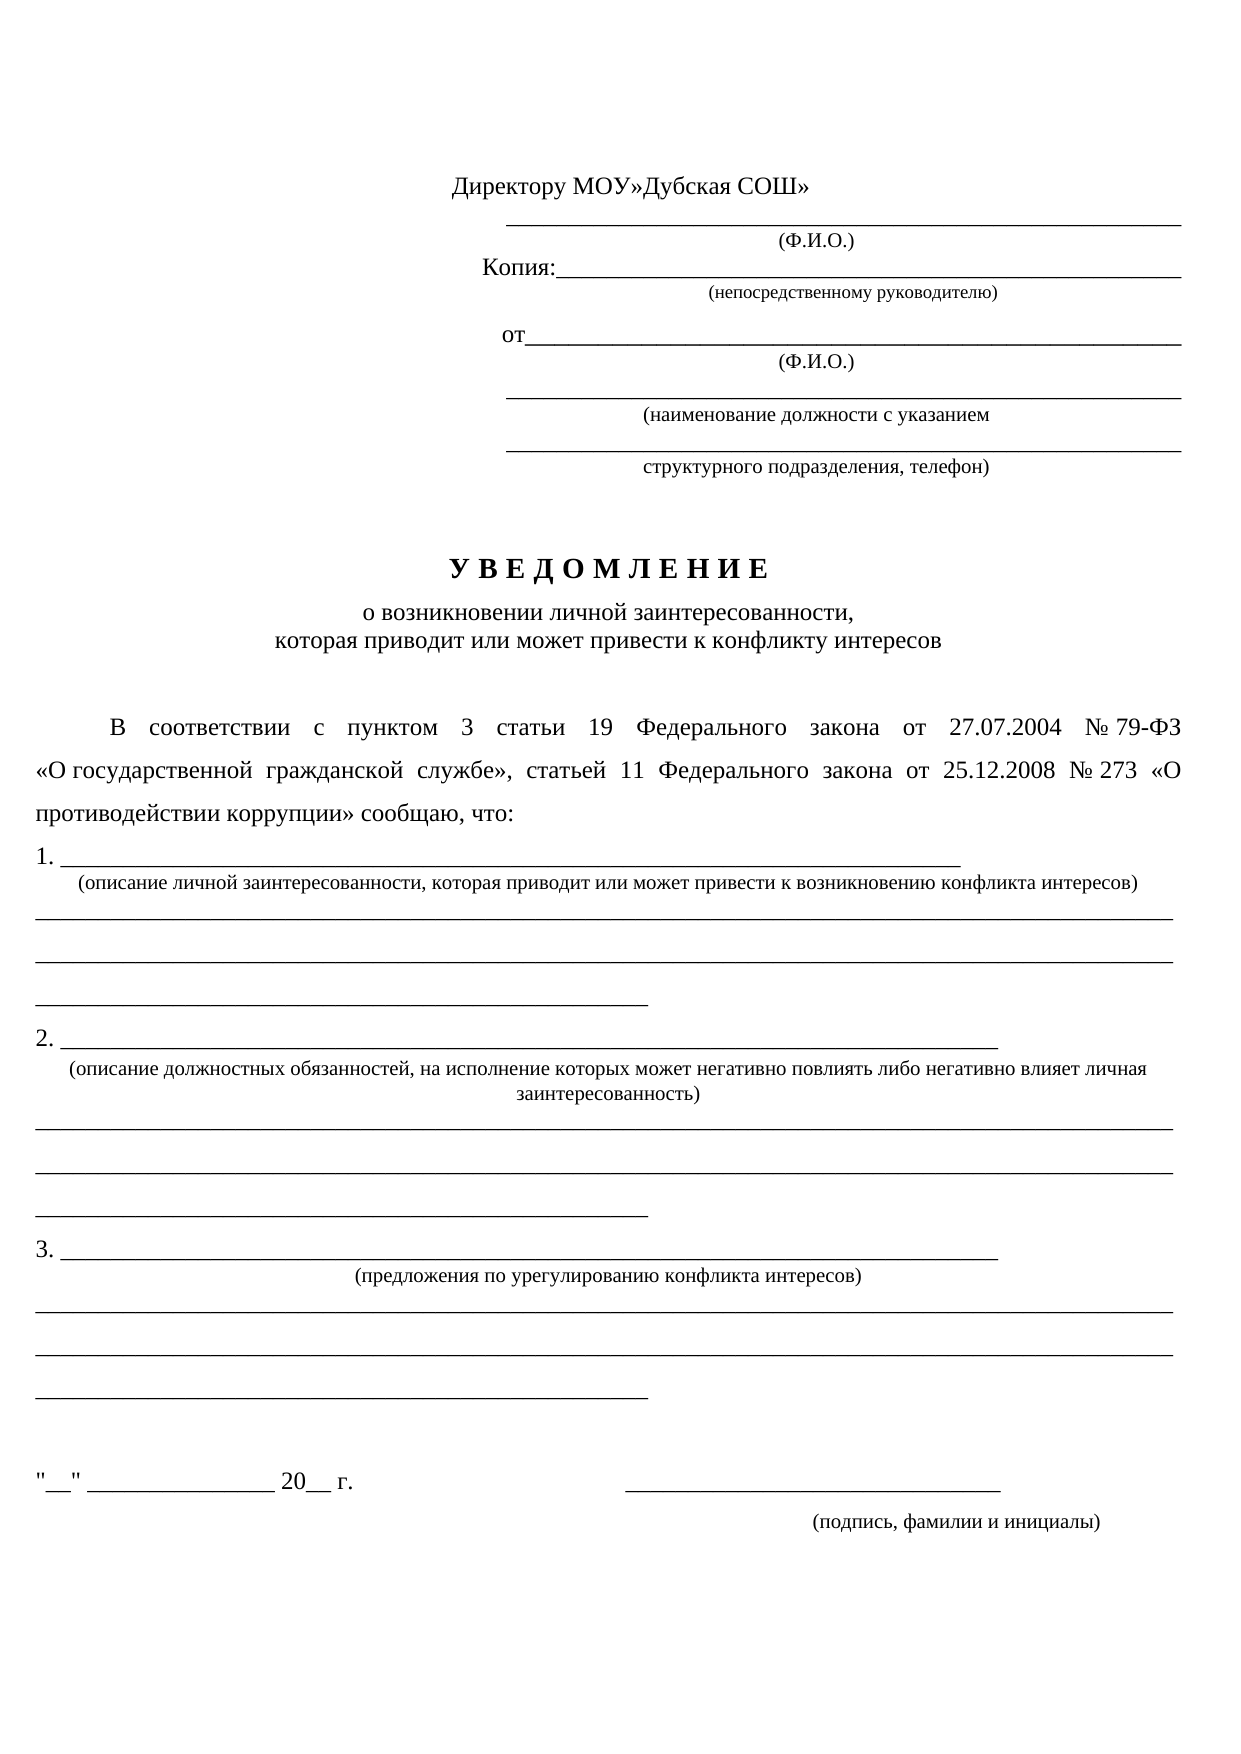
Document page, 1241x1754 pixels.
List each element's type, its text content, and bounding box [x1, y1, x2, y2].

text В соответствии с пунктом 3 статьи 19 Федерального закона от 27.07.2004 № 79-ФЗ «О государственной гражданской службе», статьей 11 Федерального закона от 25.12.2008 № 273 «О противодействии коррупции» сообщаю, что: [35, 712, 1181, 827]
text 3. ___________________________________________________________________________ [35, 1234, 1181, 1263]
text Копия:__________________________________________________ [452, 252, 1181, 281]
text "__" _______________ 20__ г. ______________________________ [35, 1466, 1181, 1495]
text _______________________________________________________________________________________________________________________________________________________________________________________________________________________________________ [35, 1104, 1181, 1219]
text от_____________________________________________ [452, 315, 1181, 349]
text ______________________________________________________ [452, 426, 1181, 454]
text 1. ________________________________________________________________________ [35, 841, 1181, 870]
text структурного подразделения, телефон) [452, 454, 1181, 478]
text ______________________________________________________ [452, 200, 1181, 228]
text _______________________________________________________________________________________________________________________________________________________________________________________________________________________________________ [35, 894, 1181, 1009]
text _______________________________________________________________________________________________________________________________________________________________________________________________________________________________________ [35, 1287, 1181, 1402]
text 2. ___________________________________________________________________________ [35, 1023, 1181, 1052]
text (наименование должности с указанием [452, 402, 1181, 426]
text Директору МОУ»Дубская СОШ» [452, 171, 1181, 200]
text уведомление [35, 551, 1181, 584]
text ______________________________________________________ [452, 373, 1181, 402]
text (предложения по урегулированию конфликта интересов) [35, 1263, 1181, 1287]
text (Ф.И.О.) [452, 228, 1181, 252]
text (описание личной заинтересованности, которая приводит или может привести к возникновению конфликта интересов) [35, 870, 1181, 894]
text (подпись, фамилии и инициалы) [35, 1509, 1181, 1533]
text (непосредственному руководителю) [452, 281, 1181, 303]
text которая приводит или может привести к конфликту интересов [35, 626, 1181, 654]
text (Ф.И.О.) [452, 349, 1181, 373]
text (описание должностных обязанностей, на исполнение которых может негативно повлиять либо негативно влияет личная заинтересованность) [35, 1056, 1181, 1104]
text о возникновении личной заинтересованности, [35, 597, 1181, 626]
